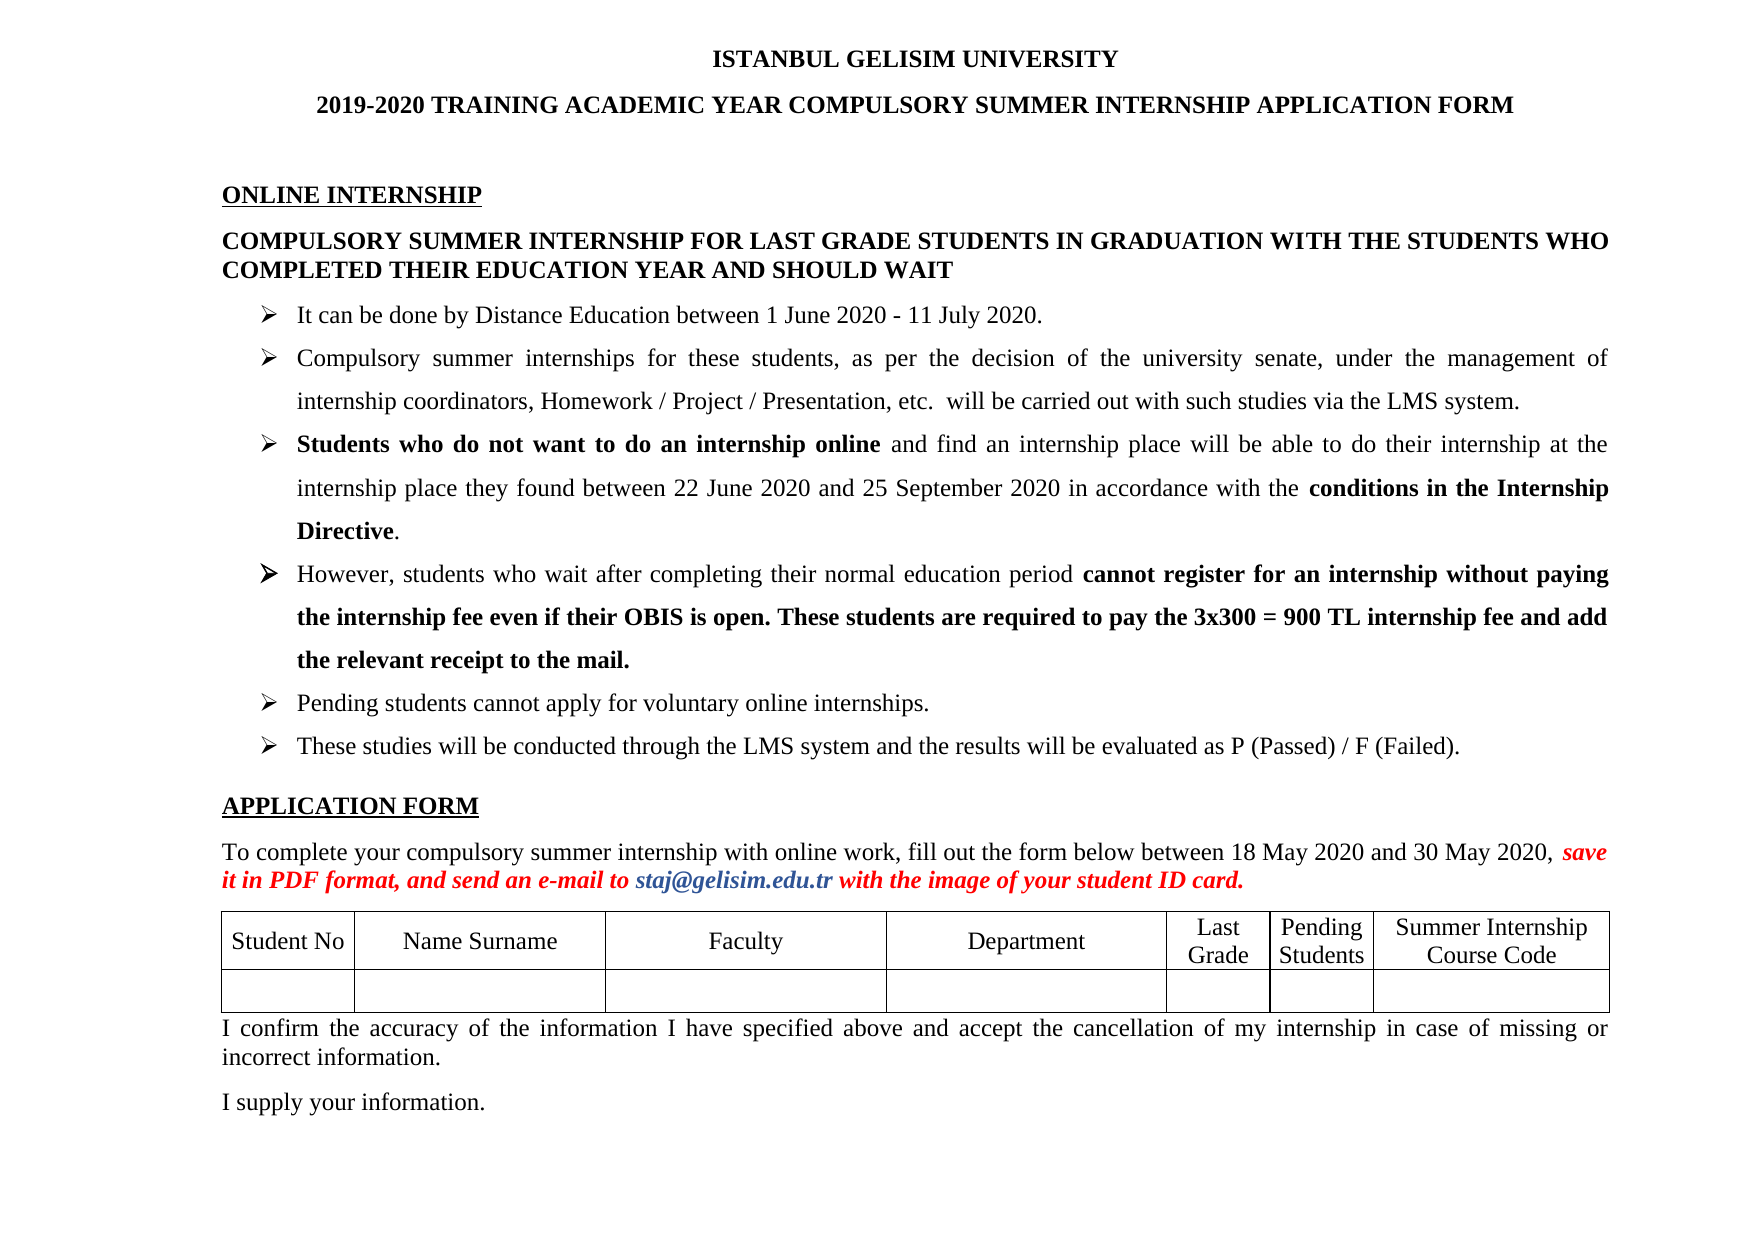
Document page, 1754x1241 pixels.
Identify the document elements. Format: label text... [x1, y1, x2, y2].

table_cell [1167, 970, 1269, 1012]
table_header Summer Internship Course Code [1374, 912, 1609, 969]
table_header Department [887, 912, 1166, 969]
text ONLINE INTERNSHIP [222, 181, 1609, 209]
table_cell [1374, 970, 1609, 1012]
table_header Name Surname [355, 912, 605, 969]
list Pending students cannot apply for voluntary online internships. [259, 688, 1609, 717]
text I confirm the accuracy of the information I have specified above and accept the cancellation of my internship in case of missing or incorrect information. [222, 1013, 1609, 1070]
list Students who do not want to do an internship online and find an internship place will be able to do their internship at the internship place they found between 22 June 2020 and 25 September 2020 in accordance with the conditions in the Internship Directive. [259, 429, 1609, 544]
list However, students who wait after completing their normal education period cannot register for an internship without paying the internship fee even if their OBIS is open. These students are required to pay the 3x300 = 900 TL internship fee and add the relevant receipt to the mail. [259, 559, 1609, 674]
text ISTANBUL GELISIM UNIVERSITY [222, 44, 1609, 73]
text To complete your compulsory summer internship with online work, fill out the form below between 18 May 2020 and 30 May 2020, save it in PDF format, and send an e-mail to staj@gelisim.edu.tr with the image of your student ID card. [222, 837, 1609, 894]
text I supply your information. [222, 1087, 1609, 1116]
table_cell [887, 970, 1166, 1012]
list It can be done by Distance Education between 1 June 2020 - 11 July 2020. [259, 300, 1609, 329]
text APPLICATION FORM [222, 791, 1609, 820]
table_header Student No [222, 912, 354, 969]
table_header Faculty [606, 912, 886, 969]
list These studies will be conducted through the LMS system and the results will be evaluated as P (Passed) / F (Failed). [259, 731, 1609, 760]
text 2019-2020 TRAINING ACADEMIC YEAR COMPULSORY SUMMER INTERNSHIP APPLICATION FORM [222, 90, 1609, 118]
text COMPULSORY SUMMER INTERNSHIP FOR LAST GRADE STUDENTS IN GRADUATION WITH THE STUDENTS WHO COMPLETED THEIR EDUCATION YEAR AND SHOULD WAIT [222, 226, 1609, 283]
table_cell [1271, 970, 1373, 1012]
table_cell [355, 970, 605, 1012]
table_header Last Grade [1167, 912, 1269, 969]
table_cell [606, 970, 886, 1012]
list Compulsory summer internships for these students, as per the decision of the university senate, under the management of internship coordinators, Homework / Project / Presentation, etc. will be carried out with such studies via the LMS system. [259, 343, 1609, 415]
table_cell [222, 970, 354, 1012]
table_header Pending Students [1271, 912, 1373, 969]
